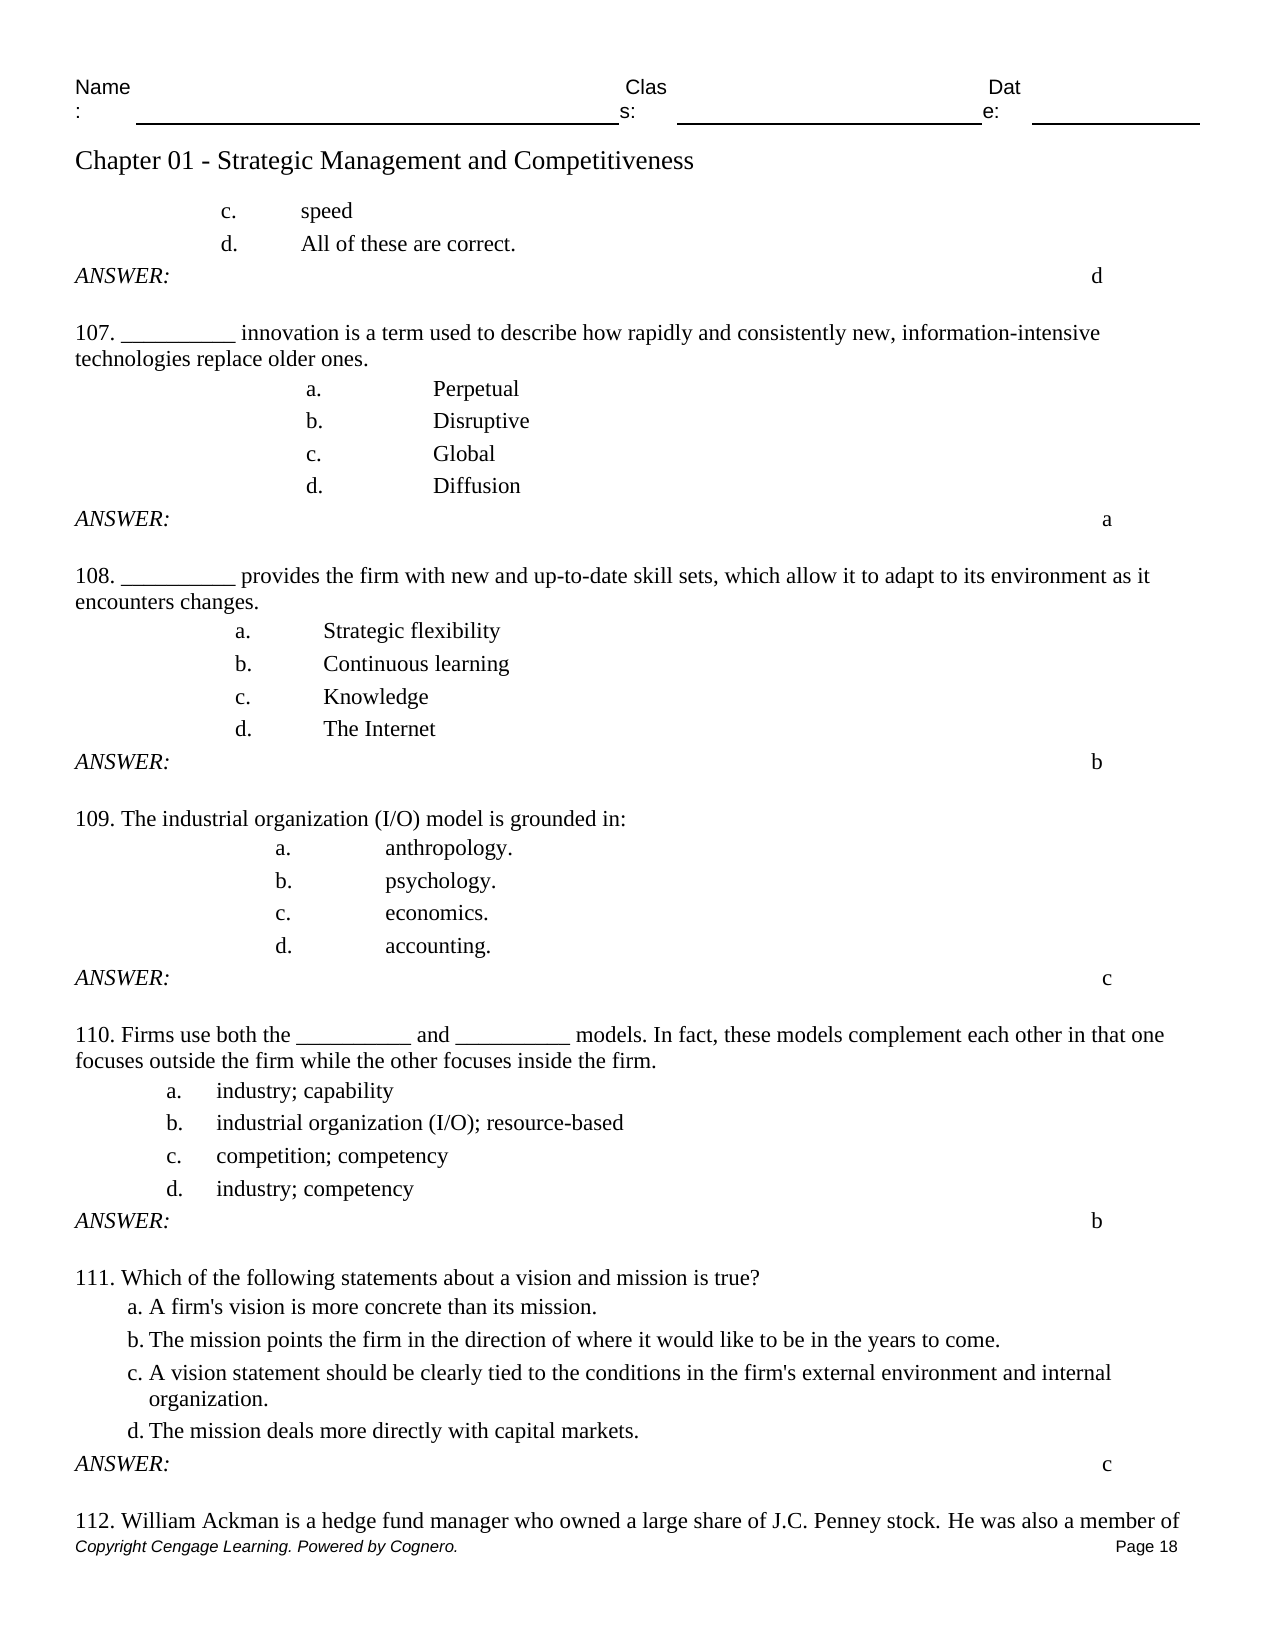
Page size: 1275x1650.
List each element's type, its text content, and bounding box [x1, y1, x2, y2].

table_header 108. __________ provides the firm with new and up-to-date skill sets, which allow it to adapt to its environment as it encounters changes. [75, 562, 1200, 778]
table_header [75, 1507, 1200, 1533]
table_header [75, 194, 1200, 292]
table_header 111. Which of the following statements about a vision and mission is true? [75, 1264, 1200, 1480]
table_header 110. Firms use both the __________ and __________ models. In fact, these models complement each other in that one focuses outside the firm while the other focuses inside the firm. [75, 1021, 1200, 1237]
table_header 107. __________ innovation is a term used to describe how rapidly and consistently new, information-intensive technologies replace older ones. [75, 319, 1200, 535]
table_header 109. The industrial organization (I/O) model is grounded in: [75, 805, 1200, 994]
